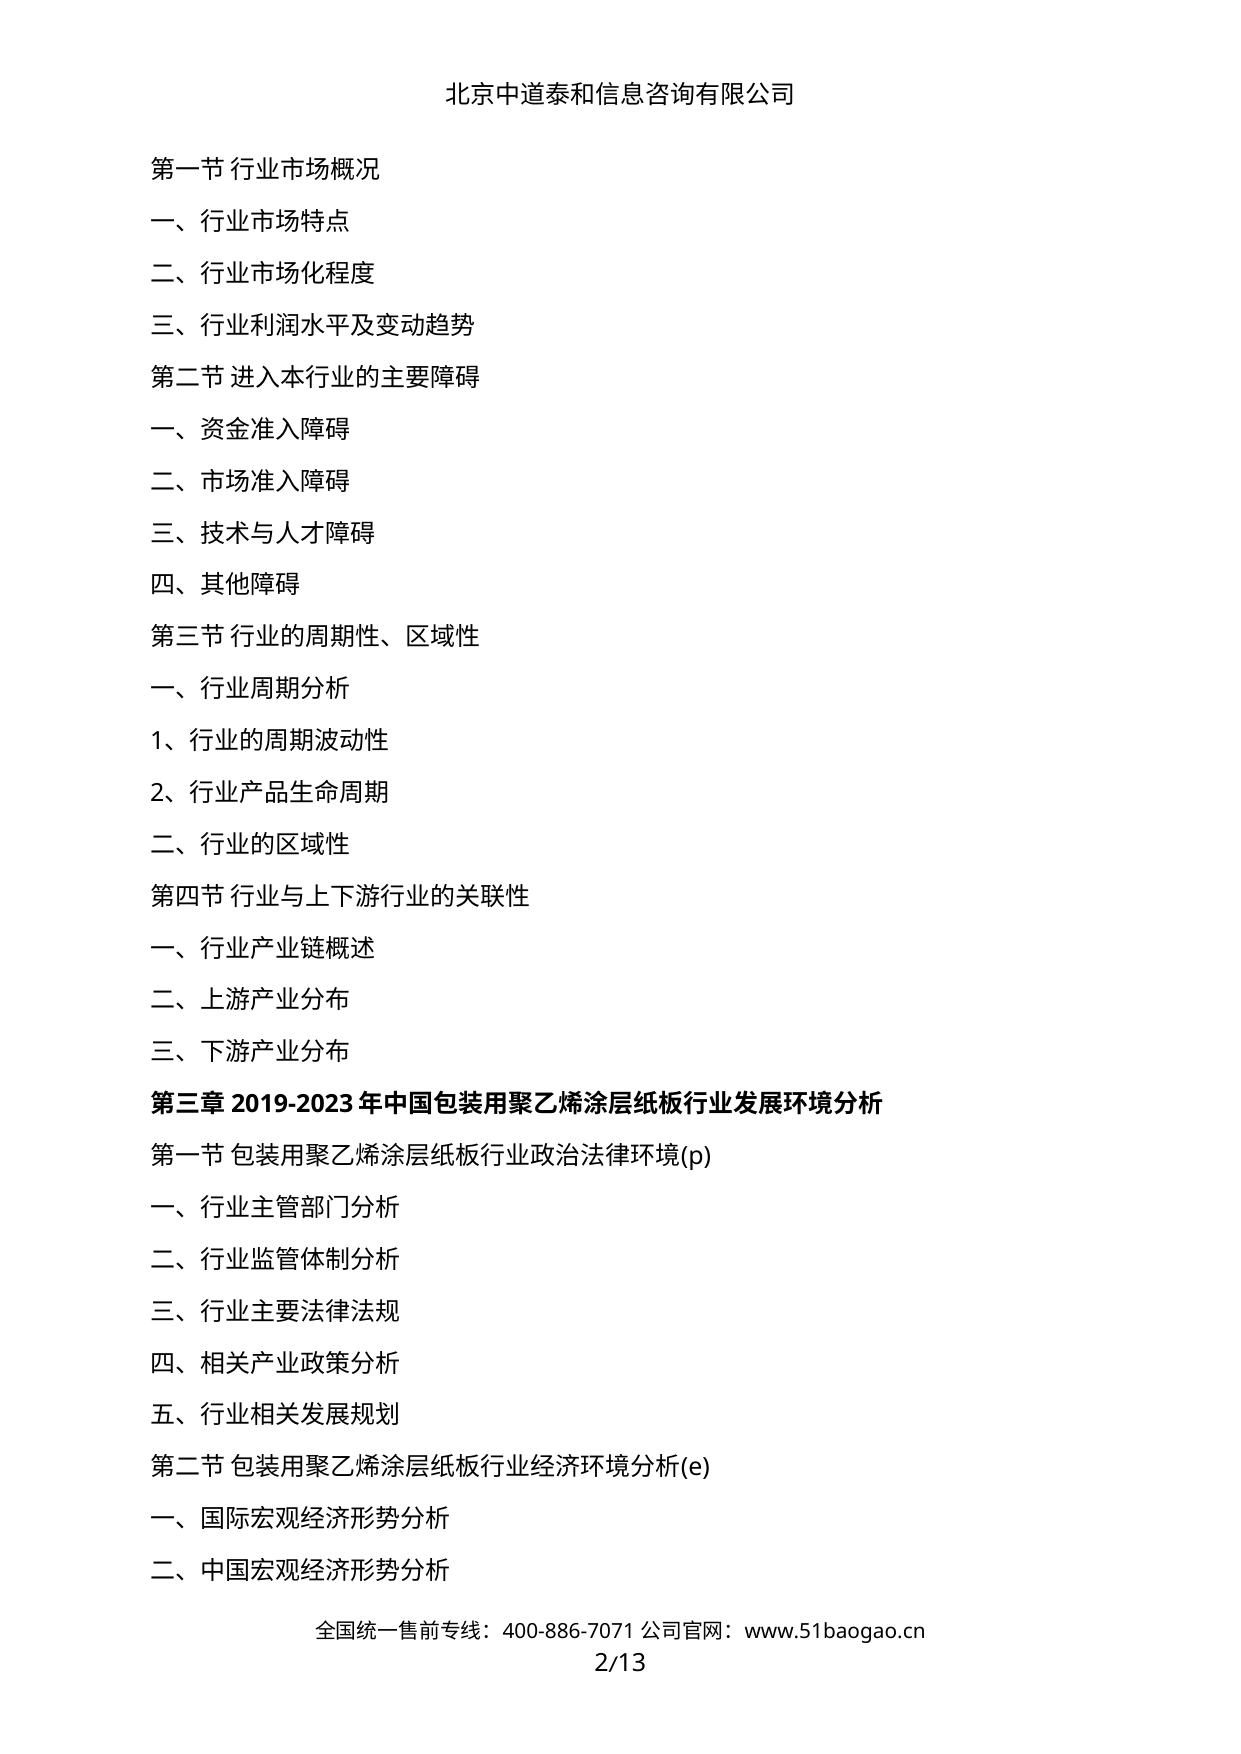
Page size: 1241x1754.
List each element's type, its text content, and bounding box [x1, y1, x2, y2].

text 第四节 行业与上下游行业的关联性 [150, 876, 1090, 912]
text 四、其他障碍 [150, 565, 1090, 601]
text 三、技术与人才障碍 [150, 513, 1090, 549]
text 第一节 行业市场概况 [150, 150, 1090, 186]
text 2、行业产品生命周期 [150, 772, 1090, 809]
text 一、行业周期分析 [150, 669, 1090, 705]
text 二、行业监管体制分析 [150, 1239, 1090, 1276]
text 五、行业相关发展规划 [150, 1395, 1090, 1431]
text 一、行业产业链概述 [150, 928, 1090, 964]
text 三、行业主要法律法规 [150, 1291, 1090, 1327]
text 三、行业利润水平及变动趋势 [150, 306, 1090, 342]
text 二、中国宏观经济形势分析 [150, 1551, 1090, 1587]
text 第三节 行业的周期性、区域性 [150, 617, 1090, 653]
text 一、资金准入障碍 [150, 409, 1090, 446]
text 二、行业的区域性 [150, 824, 1090, 861]
text 第二节 进入本行业的主要障碍 [150, 357, 1090, 394]
text 二、行业市场化程度 [150, 254, 1090, 290]
text 一、行业主管部门分析 [150, 1187, 1090, 1224]
text 第二节 包装用聚乙烯涂层纸板行业经济环境分析(e) [150, 1447, 1090, 1483]
text 二、上游产业分布 [150, 980, 1090, 1016]
text 二、市场准入障碍 [150, 461, 1090, 497]
text 一、行业市场特点 [150, 202, 1090, 238]
text 第一节 包装用聚乙烯涂层纸板行业政治法律环境(p) [150, 1136, 1090, 1172]
text 第三章 2019-2023年中国包装用聚乙烯涂层纸板行业发展环境分析 [150, 1084, 1090, 1120]
text 四、相关产业政策分析 [150, 1343, 1090, 1379]
text 一、国际宏观经济形势分析 [150, 1499, 1090, 1535]
text 三、下游产业分布 [150, 1032, 1090, 1068]
text 1、行业的周期波动性 [150, 721, 1090, 757]
